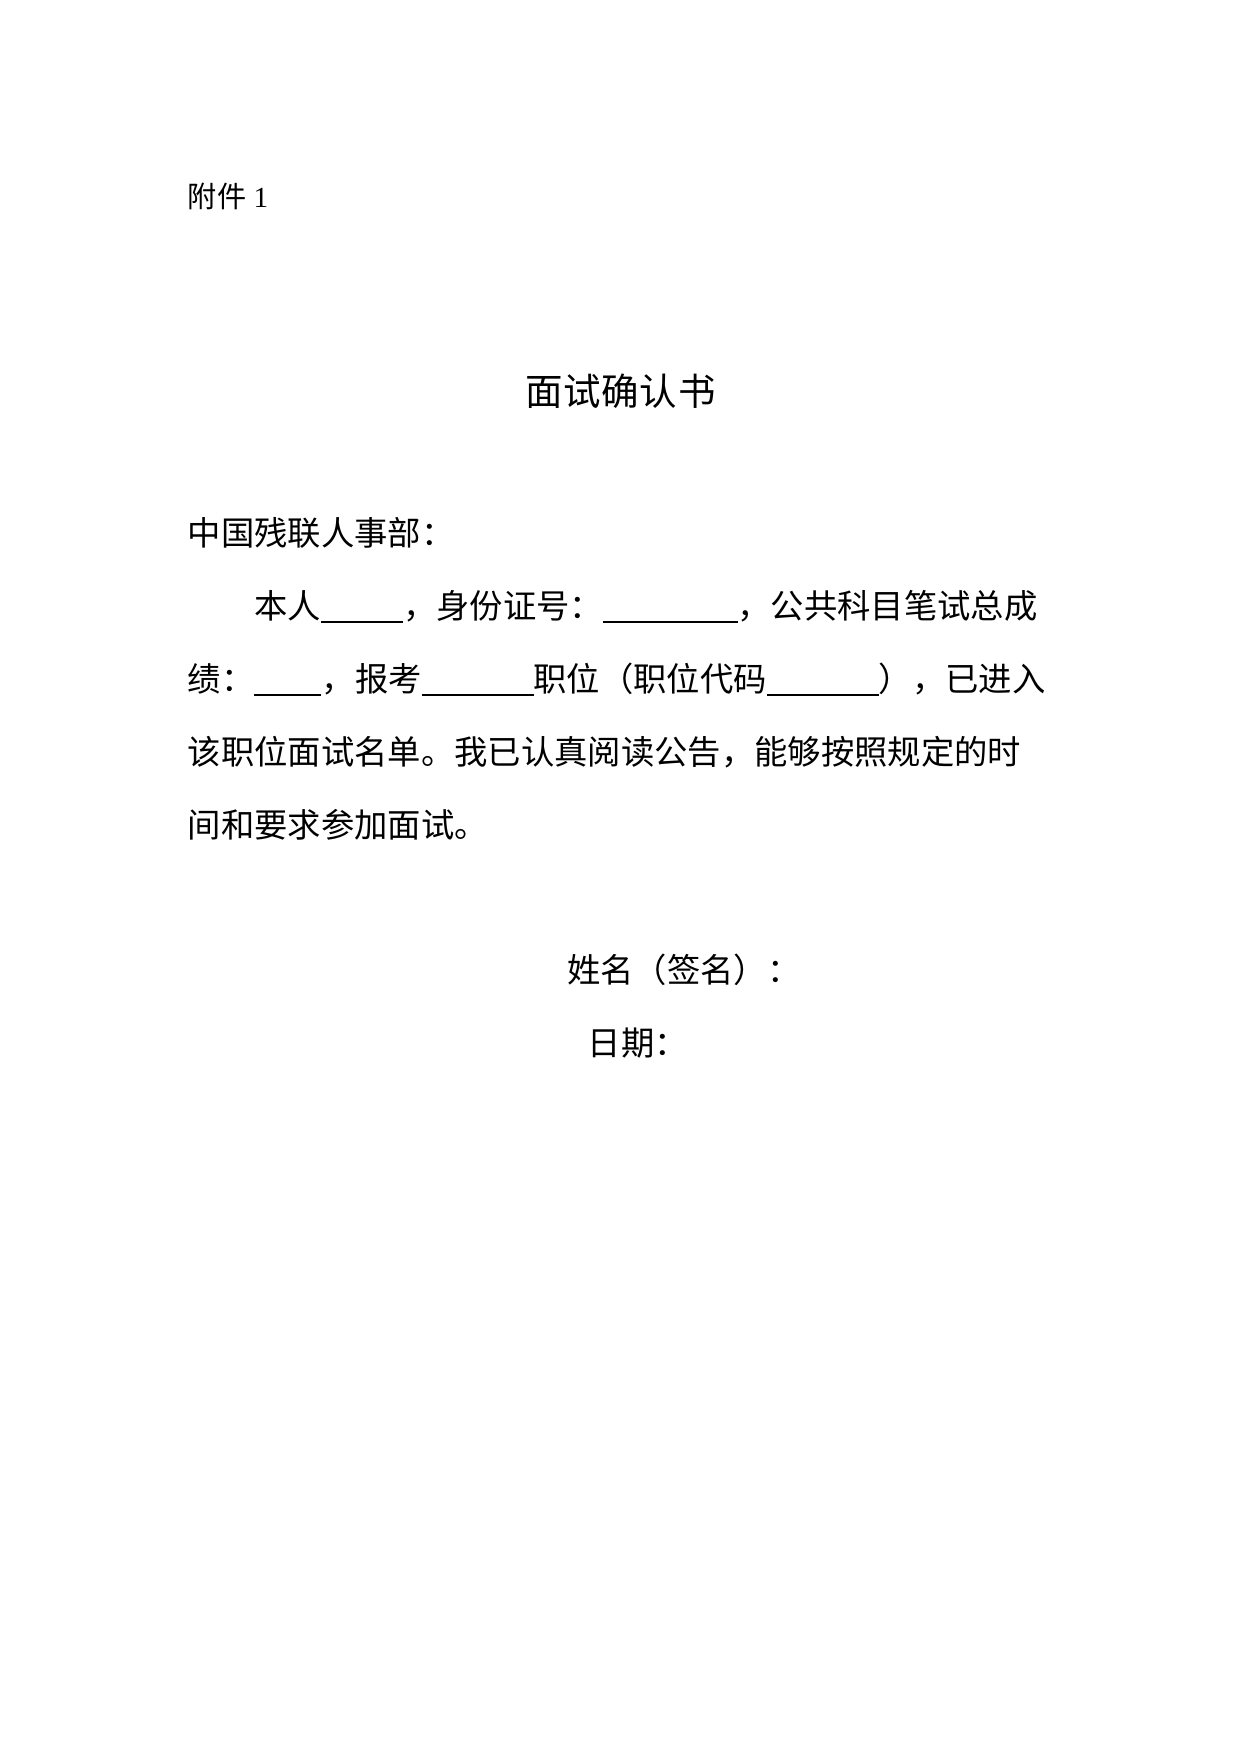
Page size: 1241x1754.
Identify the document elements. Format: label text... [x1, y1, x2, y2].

text 姓名（签名）： [187, 924, 1053, 997]
text 本人 ，身份证号： ，公共科目笔试总成绩： ，报考 职位（职位代码 ），已进入该职位面试名单。我已认真阅读公告，能够按照规定的时间和要求参加面试。 [187, 560, 1053, 852]
text 附件1 [187, 162, 1053, 227]
text 面试确认书 [187, 357, 1053, 422]
text 中国残联人事部： [187, 487, 1053, 560]
text 日期： [187, 997, 1053, 1070]
